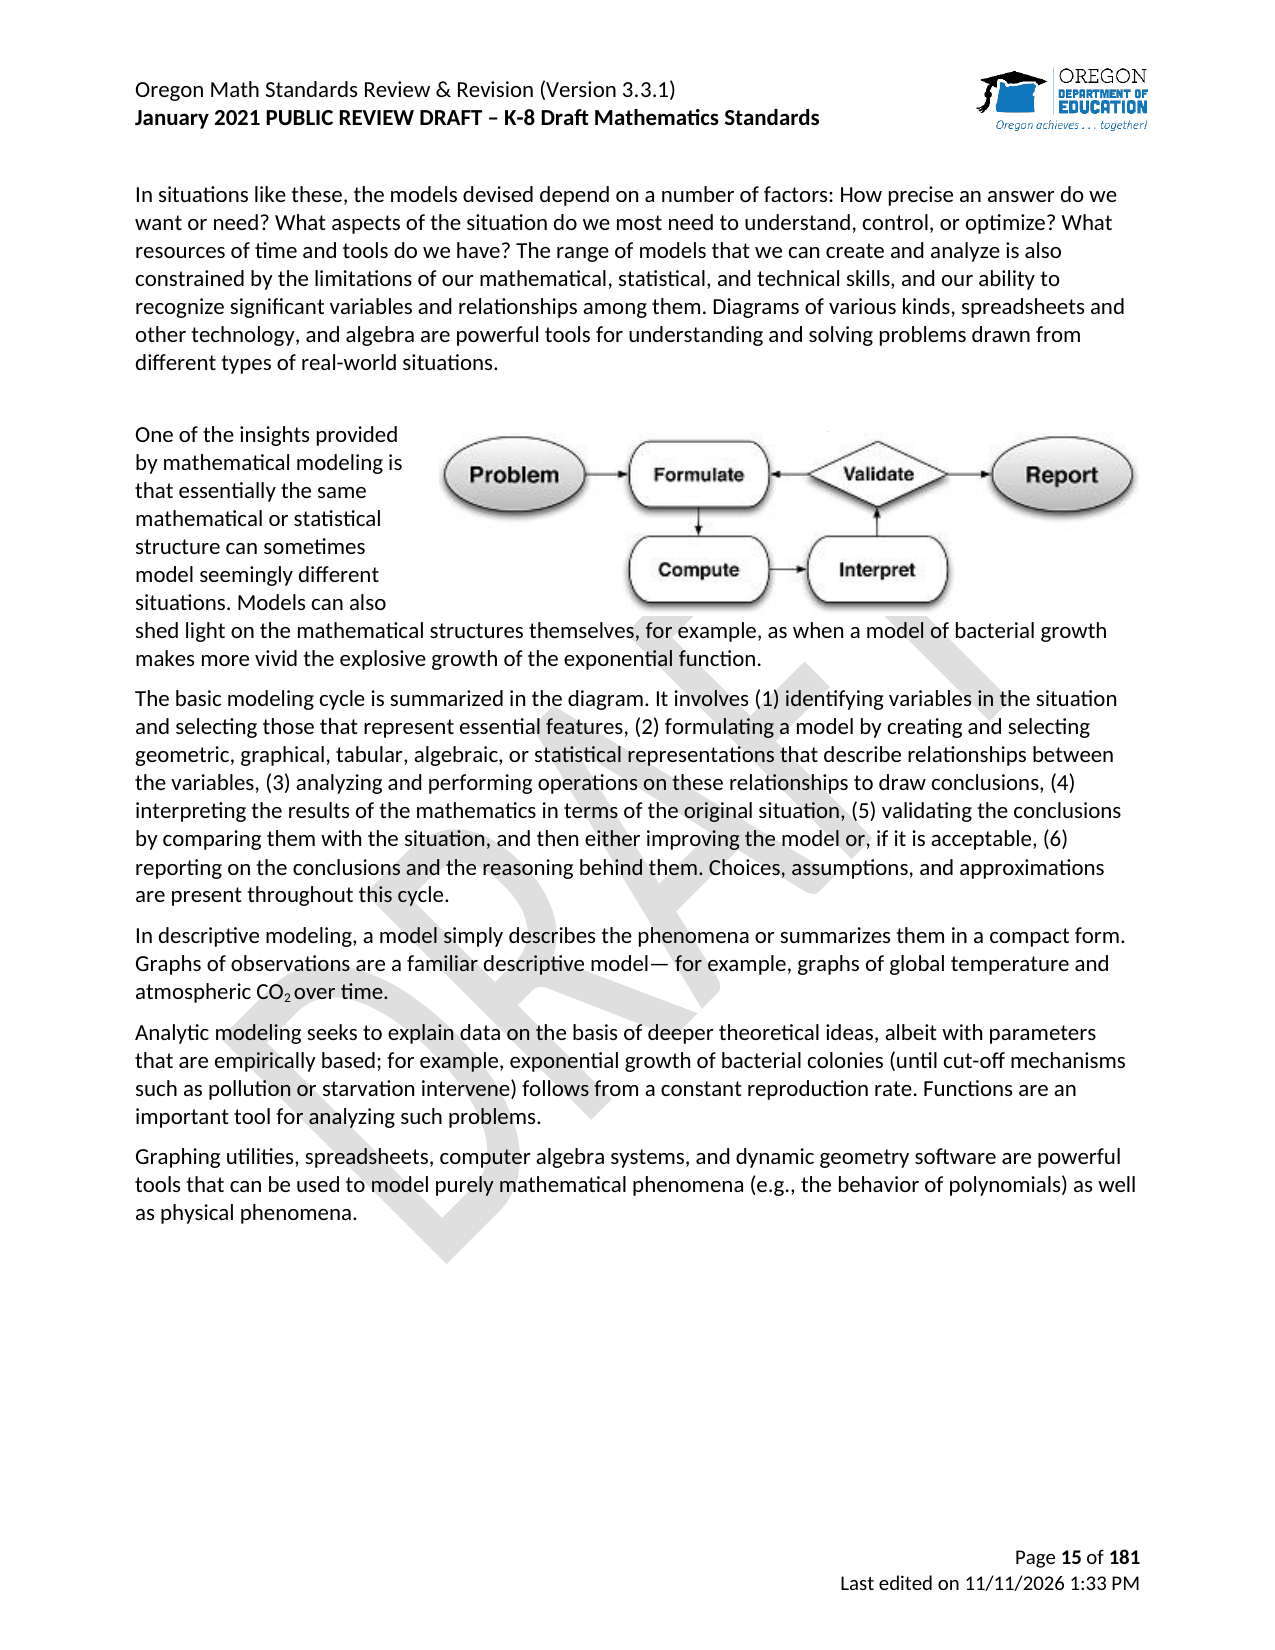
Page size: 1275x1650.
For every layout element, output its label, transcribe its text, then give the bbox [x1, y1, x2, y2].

text In descriptive modeling, a model simply describes the phenomena or summarizes them in a compact form. Graphs of observations are a familiar descriptive model— for example, graphs of global temperature and atmospheric CO2 over time. [135, 921, 1140, 1005]
text Analytic modeling seeks to explain data on the basis of deeper theoretical ideas, albeit with parameters that are empirically based; for example, exponential growth of bacterial colonies (until cut-off mechanisms such as pollution or starvation intervene) follows from a constant reproduction rate. Functions are an important tool for analyzing such problems. [135, 1018, 1140, 1130]
text In situations like these, the models devised depend on a number of factors: How precise an answer do we want or need? What aspects of the situation do we most need to understand, control, or optimize? What resources of time and tools do we have? The range of models that we can create and analyze is also constrained by the limitations of our mathematical, statistical, and technical skills, and our ability to recognize significant variables and relationships among them. Diagrams of various kinds, spreadsheets and other technology, and algebra are powerful tools for understanding and solving problems drawn from different types of real-world situations. [135, 180, 1140, 376]
text Graphing utilities, spreadsheets, computer algebra systems, and dynamic geometry software are powerful tools that can be used to model purely mathematical phenomena (e.g., the behavior of polynomials) as well as physical phenomena. [135, 1142, 1140, 1226]
text The basic modeling cycle is summarized in the diagram. It involves (1) identifying variables in the situation and selecting those that represent essential features, (2) formulating a model by creating and selecting geometric, graphical, tabular, algebraic, or statistical representations that describe relationships between the variables, (3) analyzing and performing operations on these relationships to draw conclusions, (4) interpreting the results of the mathematics in terms of the original situation, (5) validating the conclusions by comparing them with the situation, and then either improving the model or, if it is acceptable, (6) reporting on the conclusions and the reasoning behind them. Choices, assumptions, and approximations are present throughout this cycle. [135, 684, 1140, 909]
picture [957, 48, 1168, 154]
picture [438, 432, 1140, 616]
